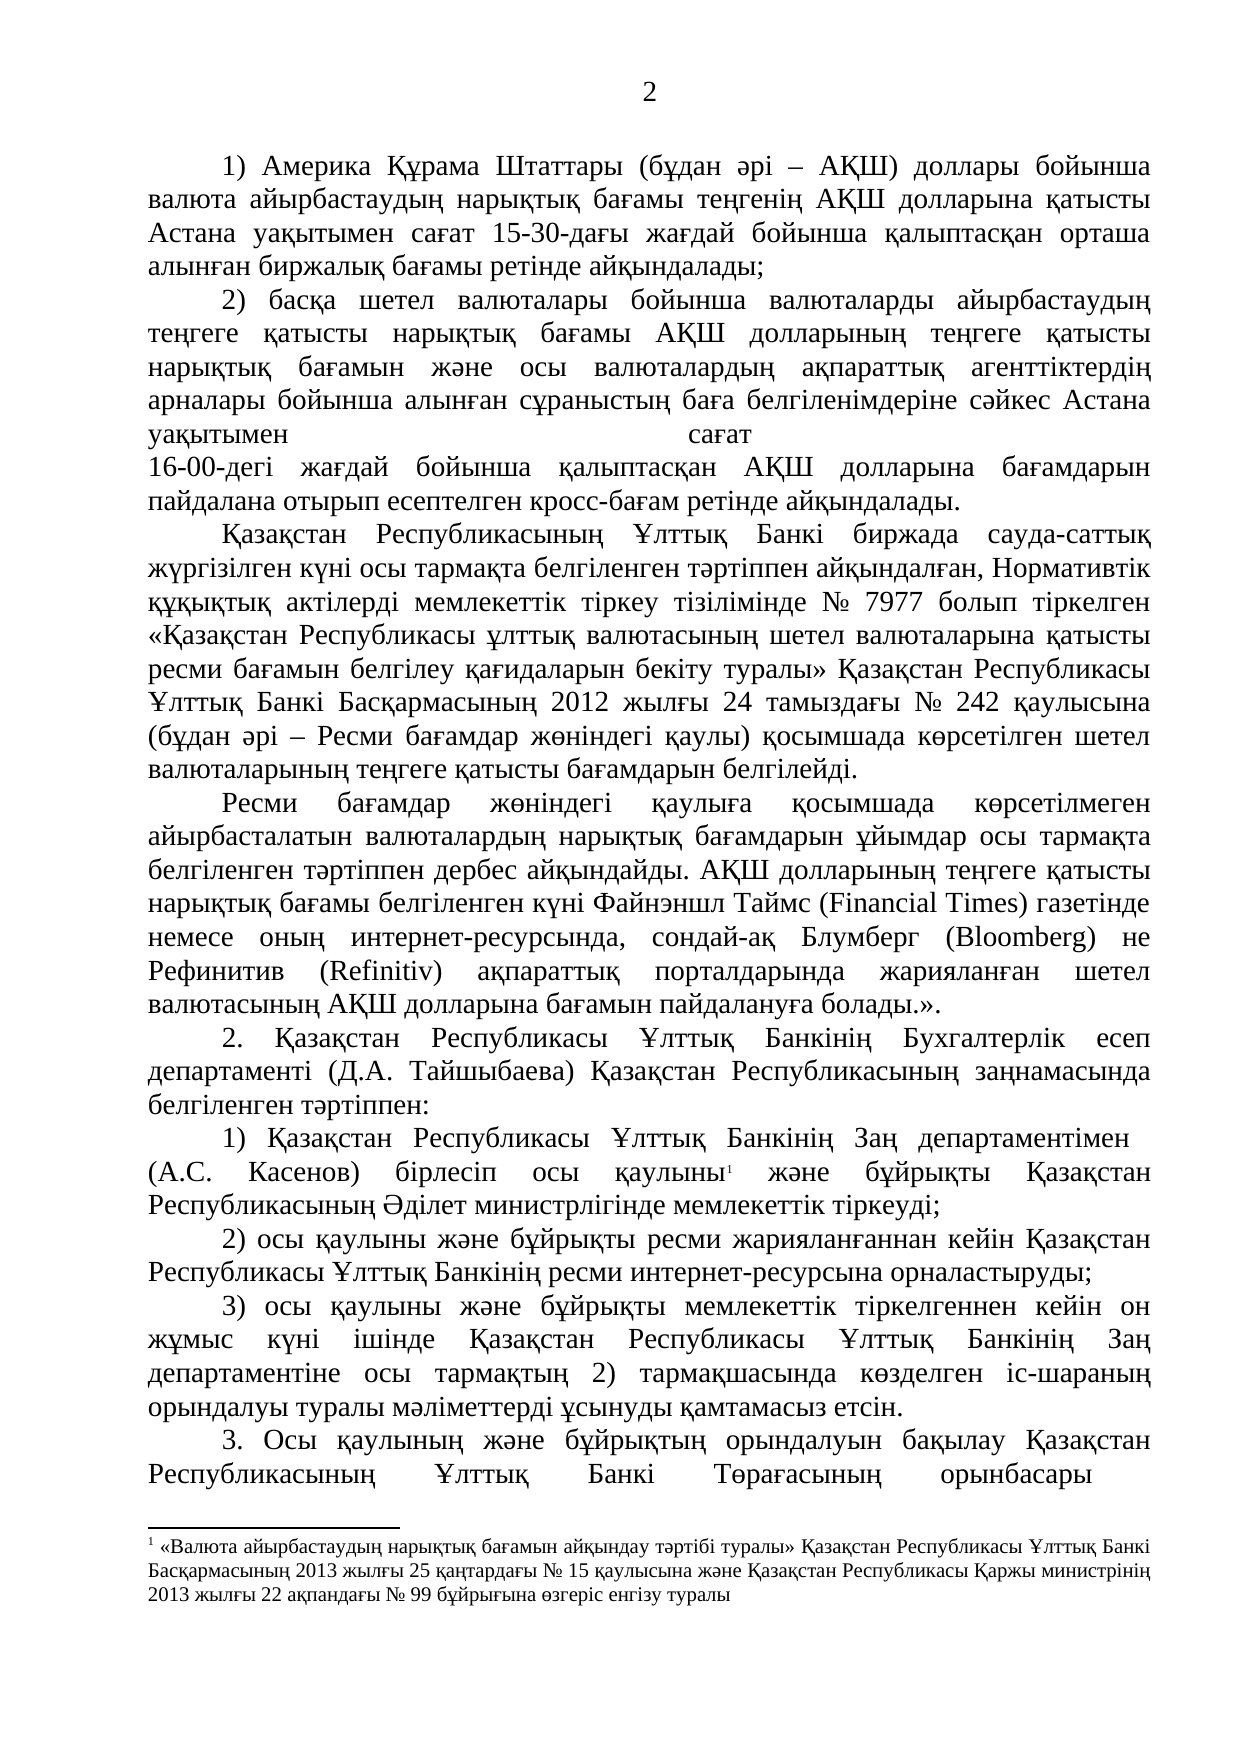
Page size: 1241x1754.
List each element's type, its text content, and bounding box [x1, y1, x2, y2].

text 1) Америка Құрама Штаттары (бұдан әрі – АҚШ) доллары бойынша валюта айырбастаудың нарықтық бағамы теңгенің АҚШ долларына қатысты Астана уақытымен сағат 15-30-дағы жағдай бойынша қалыптасқан орташа алынған биржалық бағамы ретінде айқындалады; [148, 148, 1152, 282]
text 2) басқа шетел валюталары бойынша валюталарды айырбастаудың теңгеге қатысты нарықтық бағамы АҚШ долларының теңгеге қатысты нарықтық бағамын және осы валюталардың ақпараттық агенттіктердің арналары бойынша алынған сұраныстың баға белгіленімдеріне сәйкес Астана уақытымен сағат 16-00-дегі жағдай бойынша қалыптасқан АҚШ долларына бағамдарын пайдалана отырып есептелген кросс-бағам ретінде айқындалады. [148, 282, 1152, 517]
text 3) осы қаулыны және бұйрықты мемлекеттік тіркелгеннен кейін он жұмыс күні ішінде Қазақстан Республикасы Ұлттық Банкінің Заң департаментіне осы тармақтың 2) тармақшасында көзделген іс-шараның орындалуы туралы мәліметтерді ұсынуды қамтамасыз етсін. [148, 1288, 1152, 1422]
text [148, 1422, 1152, 1489]
text Ресми бағамдар жөніндегі қаулыға қосымшада көрсетілмеген айырбасталатын валюталардың нарықтық бағамдарын ұйымдар осы тармақта белгіленген тәртіппен дербес айқындайды. АҚШ долларының теңгеге қатысты нарықтық бағамы белгіленген күні Файнэншл Таймс (Financial Times) газетінде немесе оның интернет-ресурсында, сондай-ақ Блумберг (Bloomberg) не Рефинитив (Refinitiv) ақпараттық порталдарында жарияланған шетел валютасының АҚШ долларына бағамын пайдалануға болады.». [148, 785, 1152, 1020]
text 2) осы қаулыны және бұйрықты ресми жарияланғаннан кейін Қазақстан Республикасы Ұлттық Банкінің ресми интернет-ресурсына орналастыруды; [148, 1221, 1152, 1288]
text Қазақстан Республикасының Ұлттық Банкі биржада сауда-саттық жүргізілген күні осы тармақта белгіленген тәртіппен айқындалған, Нормативтік құқықтық актілерді мемлекеттік тіркеу тізілімінде № 7977 болып тіркелген «Қазақстан Республикасы ұлттық валютасының шетел валюталарына қатысты ресми бағамын белгілеу қағидаларын бекіту туралы» Қазақстан Республикасы Ұлттық Банкі Басқармасының 2012 жылғы 24 тамыздағы № 242 қаулысына (бұдан әрі – Ресми бағамдар жөніндегі қаулы) қосымшада көрсетілген шетел валюталарының теңгеге қатысты бағамдарын белгілейді. [148, 517, 1152, 785]
text 1) Қазақстан Республикасы Ұлттық Банкінің Заң департаментімен (А.С. Касенов) бірлесіп осы қаулыны және бұйрықты Қазақстан Республикасының Әділет министрлігінде мемлекеттік тіркеуді; [148, 1120, 1152, 1221]
text 2. Қазақстан Республикасы Ұлттық Банкінің Бухгалтерлік есеп департаменті (Д.А. Тайшыбаева) Қазақстан Республикасының заңнамасында белгіленген тәртіппен: [148, 1020, 1152, 1120]
